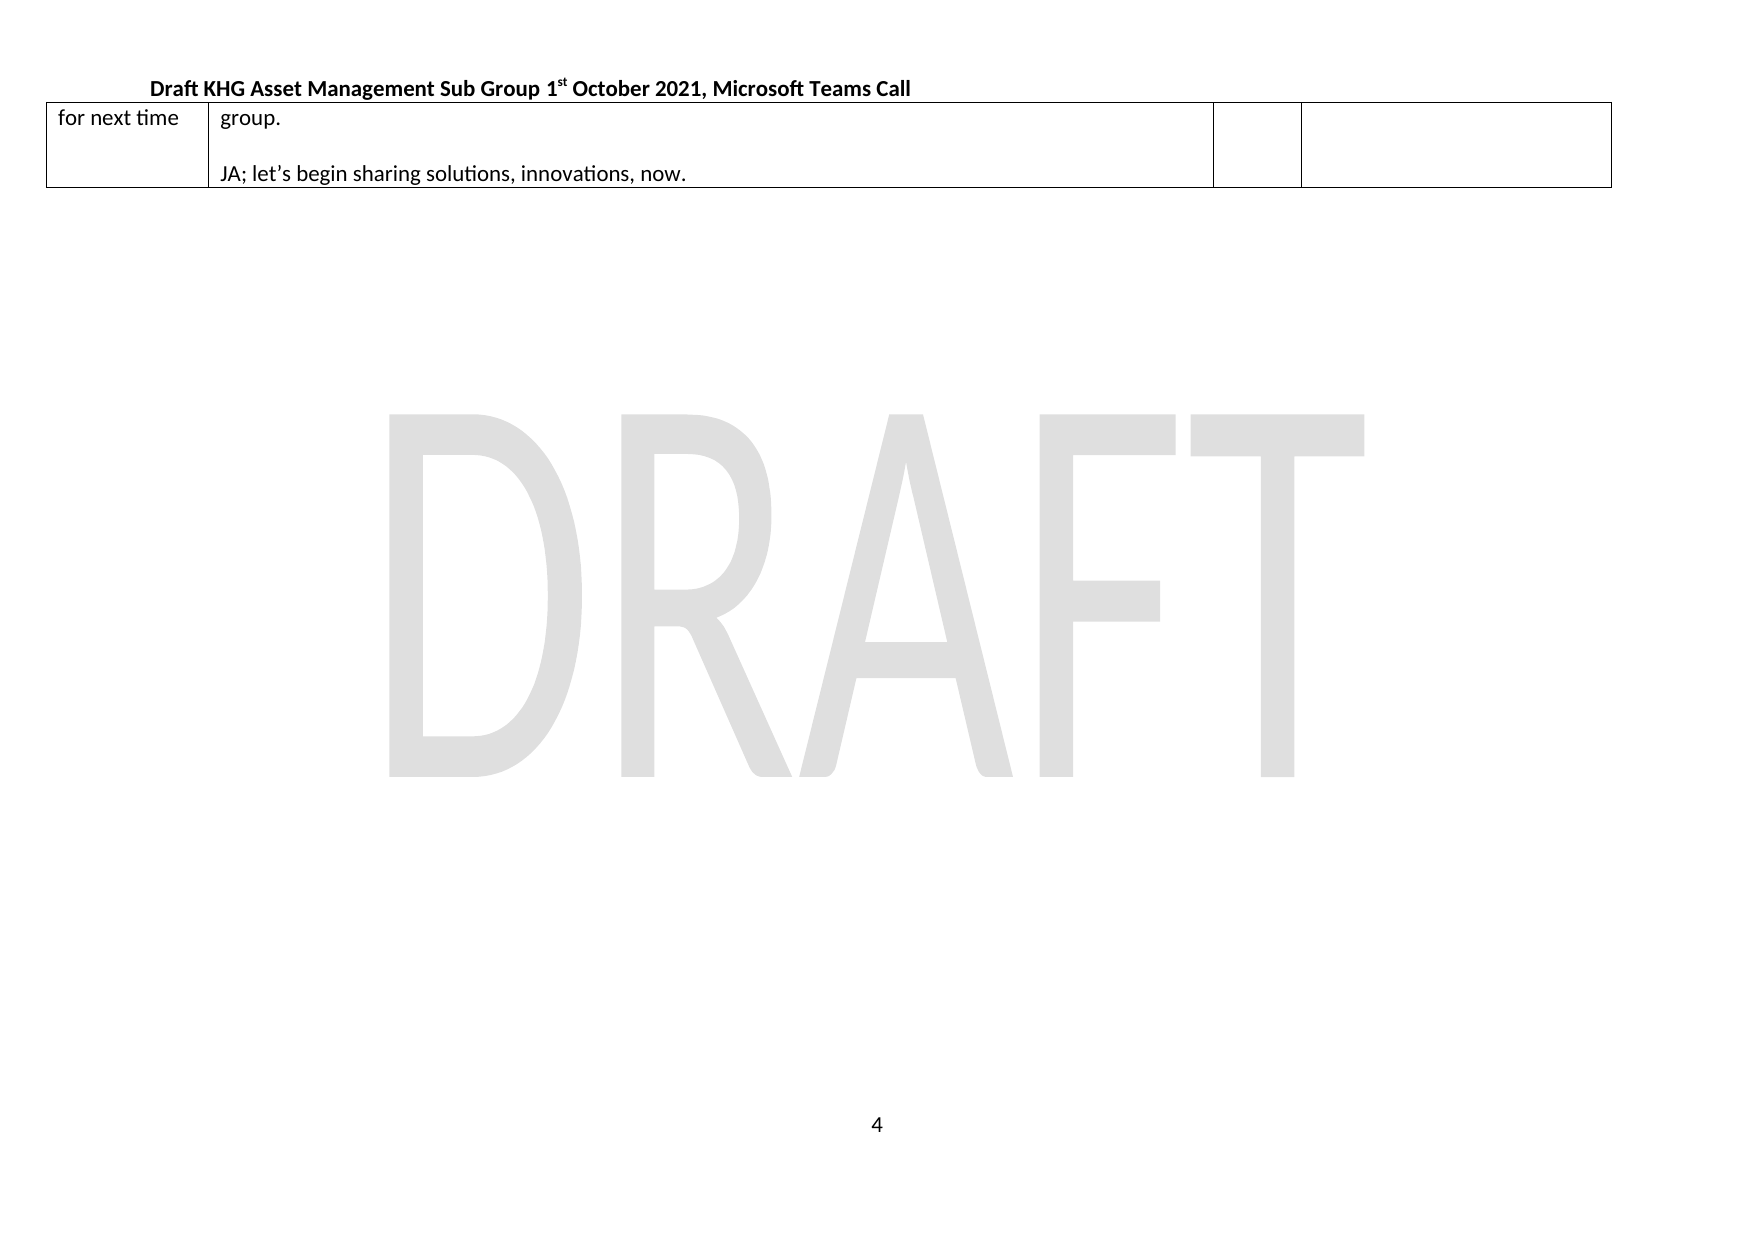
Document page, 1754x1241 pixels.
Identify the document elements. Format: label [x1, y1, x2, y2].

table_cell [47, 103, 208, 187]
table_cell [209, 103, 1213, 187]
table_cell [1302, 103, 1611, 187]
table_cell [1214, 103, 1301, 187]
